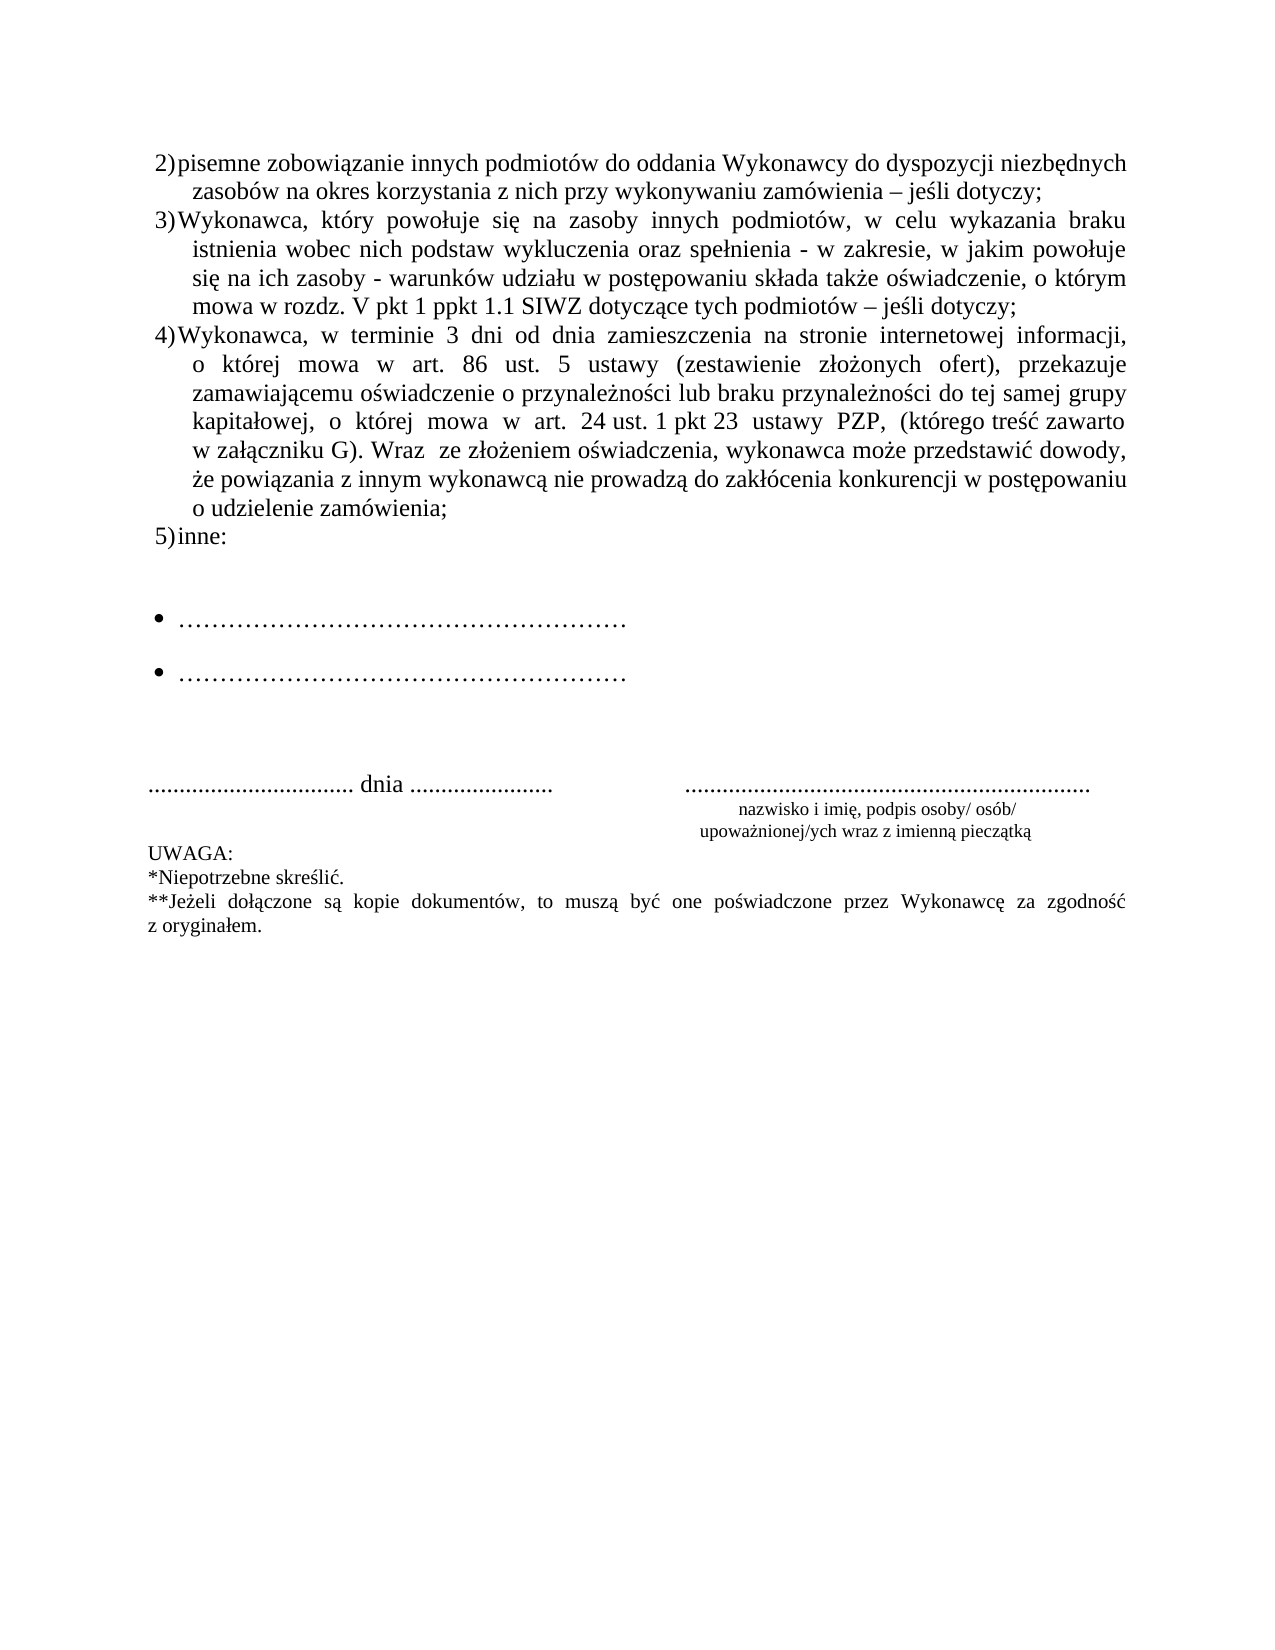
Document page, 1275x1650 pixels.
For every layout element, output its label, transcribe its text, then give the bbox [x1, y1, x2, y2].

list Wykonawca, w terminie 3 dni od dnia zamieszczenia na stronie internetowej informacji, o której mowa w art. 86 ust. 5 ustawy (zestawienie złożonych ofert), przekazuje zamawiającemu oświadczenie o przynależności lub braku przynależności do tej samej grupy kapitałowej, o której mowa w art. 24 ust. 1 pkt 23 ustawy PZP, (którego treść zawarto w załączniku G). Wraz ze złożeniem oświadczenia, wykonawca może przedstawić dowody, że powiązania z innym wykonawcą nie prowadzą do zakłócenia konkurencji w postępowaniu o udzielenie zamówienia; [154, 320, 1127, 521]
text ................................. dnia ....................... ................................................................. [148, 769, 1127, 798]
list Wykonawca, który powołuje się na zasoby innych podmiotów, w celu wykazania braku istnienia wobec nich podstaw wykluczenia oraz spełnienia - w zakresie, w jakim powołuje się na ich zasoby - warunków udziału w postępowaniu składa także oświadczenie, o którym mowa w rozdz. V pkt 1 ppkt 1.1 SIWZ dotyczące tych podmiotów – jeśli dotyczy; [154, 205, 1127, 320]
text **Jeżeli dołączone są kopie dokumentów, to muszą być one poświadczone przez Wykonawcę za zgodność z oryginałem. [148, 889, 1127, 937]
list ……………………………………………… [154, 658, 1127, 687]
list inne: [154, 521, 1127, 550]
text UWAGA: [148, 841, 1127, 865]
text *Niepotrzebne skreślić. [148, 865, 1127, 889]
list ……………………………………………… [154, 604, 1127, 633]
text nazwisko i imię, podpis osoby/ osób/ [664, 798, 1127, 819]
text upoważnionej/ych wraz z imienną pieczątką [148, 819, 1127, 841]
list pisemne zobowiązanie innych podmiotów do oddania Wykonawcy do dyspozycji niezbędnych zasobów na okres korzystania z nich przy wykonywaniu zamówienia – jeśli dotyczy; [154, 148, 1127, 205]
